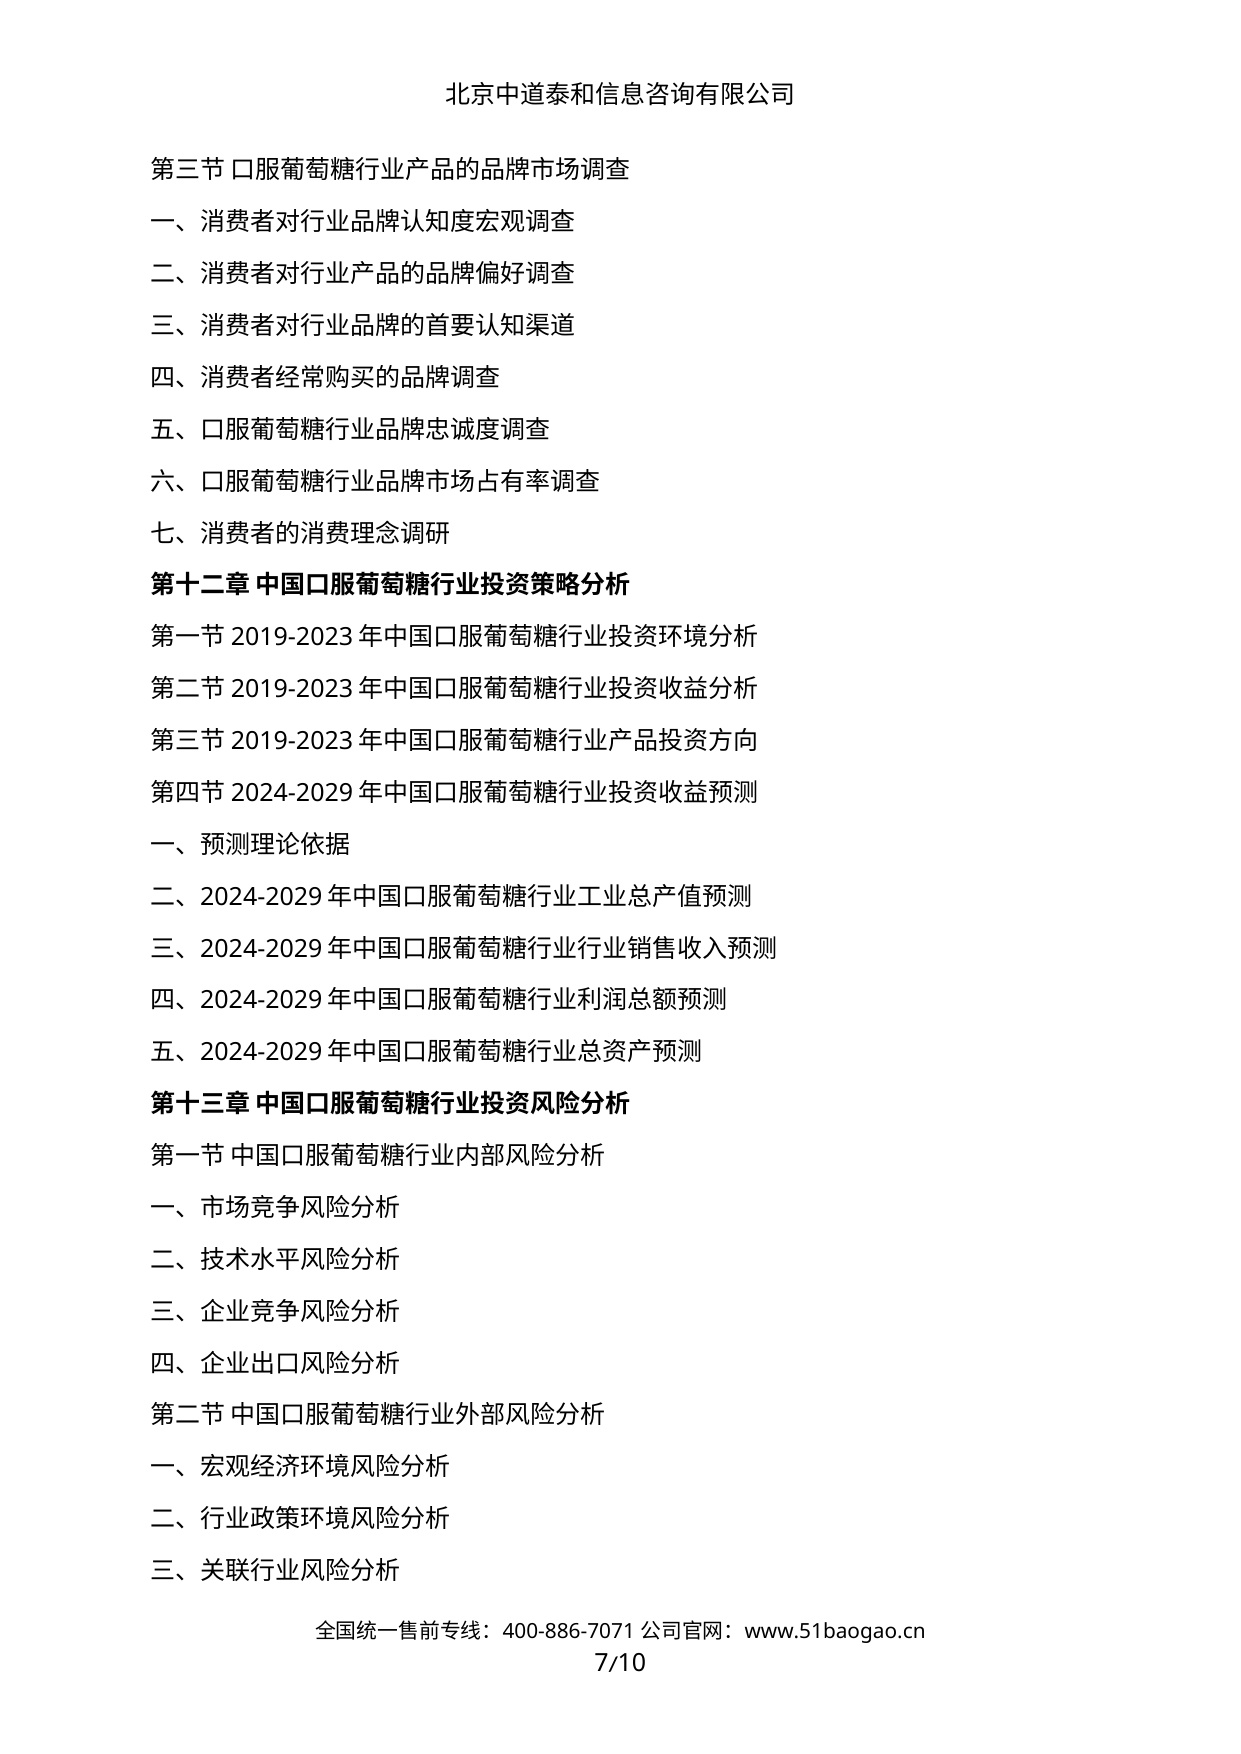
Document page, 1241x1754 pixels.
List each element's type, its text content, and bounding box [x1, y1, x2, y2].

text 四、2024-2029年中国口服葡萄糖行业利润总额预测 [150, 980, 1090, 1016]
text 三、关联行业风险分析 [150, 1551, 1090, 1587]
text 第三节 2019-2023年中国口服葡萄糖行业产品投资方向 [150, 721, 1090, 757]
text 四、消费者经常购买的品牌调查 [150, 357, 1090, 394]
text 五、2024-2029年中国口服葡萄糖行业总资产预测 [150, 1032, 1090, 1068]
text 第四节 2024-2029年中国口服葡萄糖行业投资收益预测 [150, 772, 1090, 809]
text 二、行业政策环境风险分析 [150, 1499, 1090, 1535]
text 第十三章 中国口服葡萄糖行业投资风险分析 [150, 1084, 1090, 1120]
text 六、口服葡萄糖行业品牌市场占有率调查 [150, 461, 1090, 497]
text 七、消费者的消费理念调研 [150, 513, 1090, 549]
text 五、口服葡萄糖行业品牌忠诚度调查 [150, 409, 1090, 446]
text 第二节 中国口服葡萄糖行业外部风险分析 [150, 1395, 1090, 1431]
text 一、市场竞争风险分析 [150, 1187, 1090, 1224]
text 第十二章 中国口服葡萄糖行业投资策略分析 [150, 565, 1090, 601]
text 第一节 中国口服葡萄糖行业内部风险分析 [150, 1136, 1090, 1172]
text 第二节 2019-2023年中国口服葡萄糖行业投资收益分析 [150, 669, 1090, 705]
text 一、消费者对行业品牌认知度宏观调查 [150, 202, 1090, 238]
text 一、预测理论依据 [150, 824, 1090, 861]
text 二、消费者对行业产品的品牌偏好调查 [150, 254, 1090, 290]
text 三、2024-2029年中国口服葡萄糖行业行业销售收入预测 [150, 928, 1090, 964]
text 一、宏观经济环境风险分析 [150, 1447, 1090, 1483]
text 二、技术水平风险分析 [150, 1239, 1090, 1276]
text 二、2024-2029年中国口服葡萄糖行业工业总产值预测 [150, 876, 1090, 912]
text 第三节 口服葡萄糖行业产品的品牌市场调查 [150, 150, 1090, 186]
text 四、企业出口风险分析 [150, 1343, 1090, 1379]
text 第一节 2019-2023年中国口服葡萄糖行业投资环境分析 [150, 617, 1090, 653]
text 三、企业竞争风险分析 [150, 1291, 1090, 1327]
text 三、消费者对行业品牌的首要认知渠道 [150, 306, 1090, 342]
